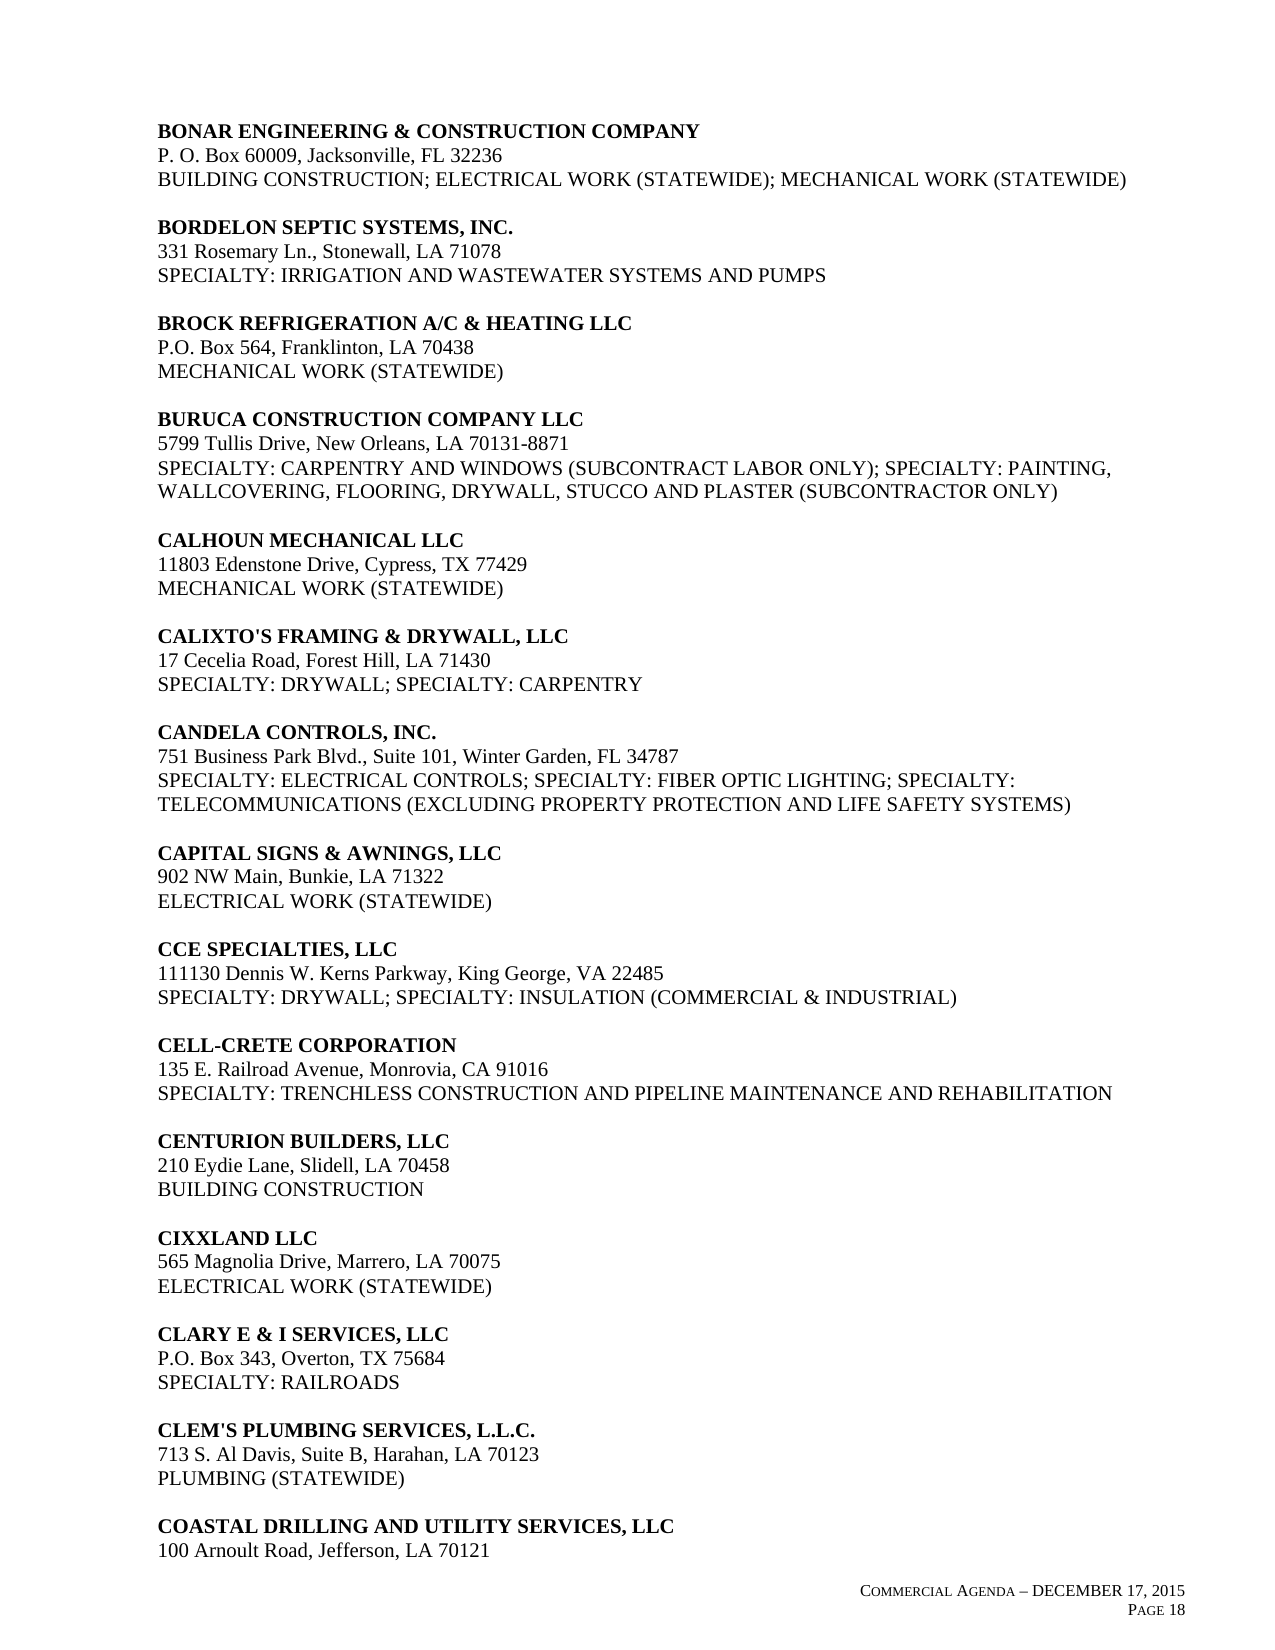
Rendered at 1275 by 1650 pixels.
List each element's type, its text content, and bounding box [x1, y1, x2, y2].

text CALHOUN MECHANICAL LLC [157, 528, 1185, 552]
text 17 Cecelia Road, Forest Hill, LA 71430 [157, 648, 1185, 672]
text 565 Magnolia Drive, Marrero, LA 70075 [157, 1249, 1185, 1273]
text CALIXTO'S FRAMING & DRYWALL, LLC [157, 624, 1185, 648]
text 111130 Dennis W. Kerns Parkway, King George, VA 22485 [157, 961, 1185, 985]
text MECHANICAL WORK (STATEWIDE) [157, 576, 1185, 600]
text SPECIALTY: CARPENTRY AND WINDOWS (SUBCONTRACT LABOR ONLY); SPECIALTY: PAINTING, WALLCOVERING, FLOORING, DRYWALL, STUCCO AND PLASTER (SUBCONTRACTOR ONLY) [157, 455, 1185, 503]
text PLUMBING (STATEWIDE) [157, 1466, 1185, 1490]
text CELL-CRETE CORPORATION [157, 1033, 1185, 1057]
text ELECTRICAL WORK (STATEWIDE) [157, 1273, 1185, 1298]
text COASTAL DRILLING AND UTILITY SERVICES, LLC [157, 1514, 1185, 1538]
text 5799 Tullis Drive, New Orleans, LA 70131-8871 [157, 431, 1185, 455]
text 11803 Edenstone Drive, Cypress, TX 77429 [157, 552, 1185, 576]
text 713 S. Al Davis, Suite B, Harahan, LA 70123 [157, 1442, 1185, 1466]
text P. O. Box 60009, Jacksonville, FL 32236 [157, 143, 1185, 167]
text ELECTRICAL WORK (STATEWIDE) [157, 888, 1185, 913]
text 135 E. Railroad Avenue, Monrovia, CA 91016 [157, 1057, 1185, 1081]
text P.O. Box 564, Franklinton, LA 70438 [157, 335, 1185, 359]
text SPECIALTY: DRYWALL; SPECIALTY: CARPENTRY [157, 672, 1185, 696]
text 100 Arnoult Road, Jefferson, LA 70121 [157, 1538, 1185, 1562]
text 331 Rosemary Ln., Stonewall, LA 71078 [157, 239, 1185, 263]
text CENTURION BUILDERS, LLC [157, 1129, 1185, 1153]
text BUILDING CONSTRUCTION; ELECTRICAL WORK (STATEWIDE); MECHANICAL WORK (STATEWIDE) [157, 167, 1185, 191]
text BROCK REFRIGERATION A/C & HEATING LLC [157, 311, 1185, 335]
text CLEM'S PLUMBING SERVICES, L.L.C. [157, 1418, 1185, 1442]
text BONAR ENGINEERING & CONSTRUCTION COMPANY [157, 118, 1185, 143]
text CIXXLAND LLC [157, 1225, 1185, 1249]
text 210 Eydie Lane, Slidell, LA 70458 [157, 1153, 1185, 1177]
text BURUCA CONSTRUCTION COMPANY LLC [157, 407, 1185, 431]
text CANDELA CONTROLS, INC. [157, 720, 1185, 744]
text SPECIALTY: IRRIGATION AND WASTEWATER SYSTEMS AND PUMPS [157, 263, 1185, 287]
text SPECIALTY: TRENCHLESS CONSTRUCTION AND PIPELINE MAINTENANCE AND REHABILITATION [157, 1081, 1185, 1105]
text SPECIALTY: DRYWALL; SPECIALTY: INSULATION (COMMERCIAL & INDUSTRIAL) [157, 985, 1185, 1009]
text BUILDING CONSTRUCTION [157, 1177, 1185, 1201]
text CCE SPECIALTIES, LLC [157, 937, 1185, 961]
text SPECIALTY: ELECTRICAL CONTROLS; SPECIALTY: FIBER OPTIC LIGHTING; SPECIALTY: TELECOMMUNICATIONS (EXCLUDING PROPERTY PROTECTION AND LIFE SAFETY SYSTEMS) [157, 768, 1185, 816]
text 751 Business Park Blvd., Suite 101, Winter Garden, FL 34787 [157, 744, 1185, 768]
text P.O. Box 343, Overton, TX 75684 [157, 1346, 1185, 1370]
text BORDELON SEPTIC SYSTEMS, INC. [157, 215, 1185, 239]
text SPECIALTY: RAILROADS [157, 1370, 1185, 1394]
text CLARY E & I SERVICES, LLC [157, 1322, 1185, 1346]
text 902 NW Main, Bunkie, LA 71322 [157, 864, 1185, 888]
text MECHANICAL WORK (STATEWIDE) [157, 359, 1185, 383]
text CAPITAL SIGNS & AWNINGS, LLC [157, 840, 1185, 864]
